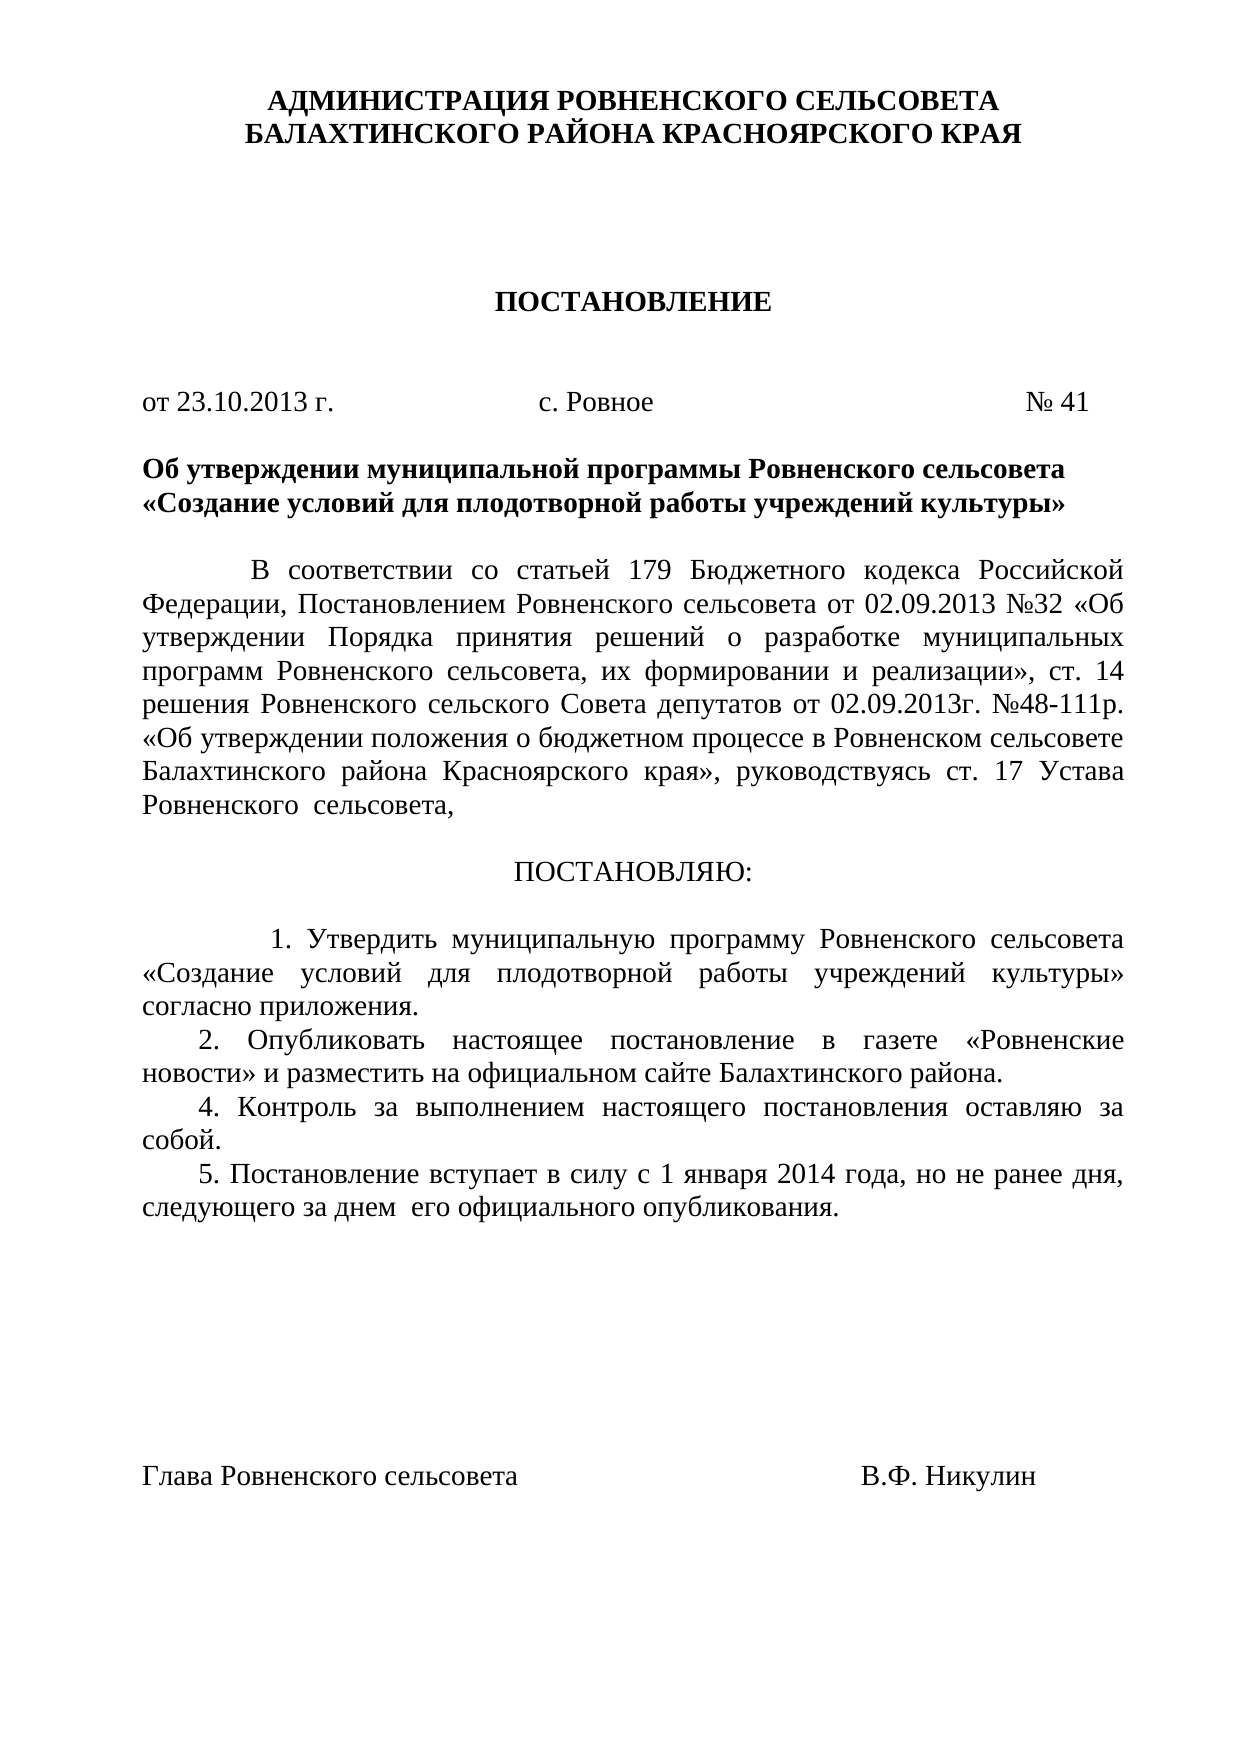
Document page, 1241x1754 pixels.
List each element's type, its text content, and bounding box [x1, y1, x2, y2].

text 5. Постановление вступает в силу с 1 января 2014 года, но не ранее дня, следующего за днем его официального опубликования. [142, 1156, 1125, 1223]
text ПОСТАНОВЛЕНИЕ [142, 284, 1125, 317]
text от 23.10.2013 г. с. Ровное № 41 [142, 384, 1125, 418]
text Об утверждении муниципальной программы Ровненского сельсовета «Создание условий для плодотворной работы учреждений культуры» [142, 452, 1125, 519]
text АДМИНИСТРАЦИЯ РОВНЕНСКОГО СЕЛЬСОВЕТА [142, 83, 1125, 116]
text БАЛАХТИНСКОГО РАЙОНА КРАСНОЯРСКОГО КРАЯ [142, 116, 1125, 150]
text 4. Контроль за выполнением настоящего постановления оставляю за собой. [142, 1089, 1125, 1156]
text 2. Опубликовать настоящее постановление в газете «Ровненские новости» и разместить на официальном сайте Балахтинского района. [142, 1022, 1125, 1089]
text ПОСТАНОВЛЯЮ: [142, 854, 1125, 888]
text Глава Ровненского сельсовета В.Ф. Никулин [142, 1458, 1125, 1491]
text 1. Утвердить муниципальную программу Ровненского сельсовета «Создание условий для плодотворной работы учреждений культуры» согласно приложения. [142, 921, 1125, 1022]
text В соответствии со статьей 179 Бюджетного кодекса Российской Федерации, Постановлением Ровненского сельсовета от 02.09.2013 №32 «Об утверждении Порядка принятия решений о разработке муниципальных программ Ровненского сельсовета, их формировании и реализации», ст. 14 решения Ровненского сельского Совета депутатов от 02.09.2013г. №48-111р. «Об утверждении положения о бюджетном процессе в Ровненском сельсовете Балахтинского района Красноярского края», руководствуясь ст. 17 Устава Ровненского сельсовета, [142, 552, 1125, 821]
